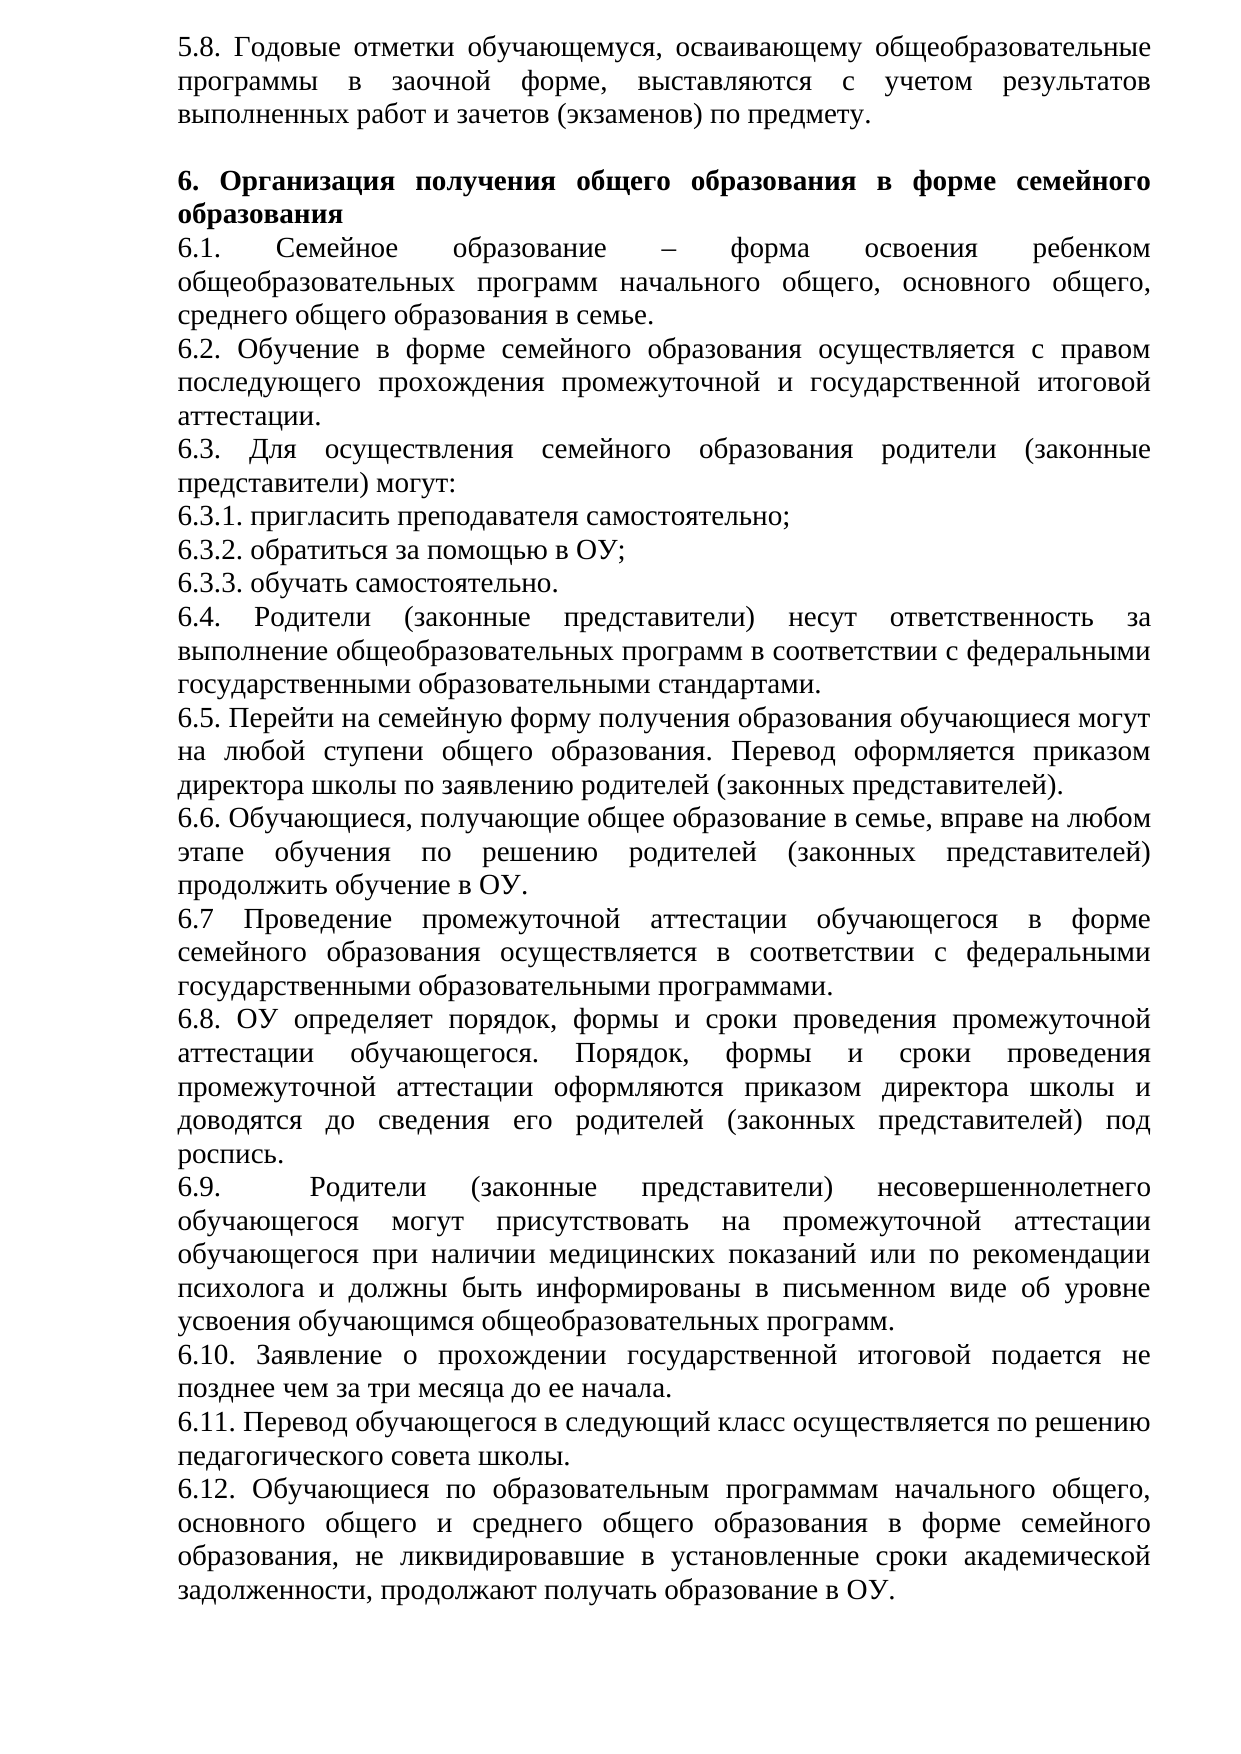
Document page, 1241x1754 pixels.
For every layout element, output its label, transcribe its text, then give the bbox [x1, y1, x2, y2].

text 6.3.3. обучать самостоятельно. [177, 566, 1152, 599]
text 6.12. Обучающиеся по образовательным программам начального общего, основного общего и среднего общего образования в форме семейного образования, не ликвидировавшие в установленные сроки академической задолженности, продолжают получать образование в ОУ. [177, 1471, 1152, 1605]
text 6.10. Заявление о прохождении государственной итоговой подается не позднее чем за три месяца до ее начала. [177, 1337, 1152, 1404]
text 6.6. Обучающиеся, получающие общее образование в семье, вправе на любом этапе обучения по решению родителей (законных представителей) продолжить обучение в ОУ. [177, 800, 1152, 901]
text 6.4. Родители (законные представители) несут ответственность за выполнение общеобразовательных программ в соответствии с федеральными государственными образовательными стандартами. [177, 599, 1152, 700]
text 6.9. Родители (законные представители) несовершеннолетнего обучающегося могут присутствовать на промежуточной аттестации обучающегося при наличии медицинских показаний или по рекомендации психолога и должны быть информированы в письменном виде об уровне усвоения обучающимся общеобразовательных программ. [177, 1169, 1152, 1337]
text 6.1. Семейное образование – форма освоения ребенком общеобразовательных программ начального общего, основного общего, среднего общего образования в семье. [177, 230, 1152, 331]
text 6.8. ОУ определяет порядок, формы и сроки проведения промежуточной аттестации обучающегося. Порядок, формы и сроки проведения промежуточной аттестации оформляются приказом директора школы и доводятся до сведения его родителей (законных представителей) под роспись. [177, 1002, 1152, 1169]
text 6.7 Проведение промежуточной аттестации обучающегося в форме семейного образования осуществляется в соответствии с федеральными государственными образовательными программами. [177, 901, 1152, 1002]
text 6.11. Перевод обучающегося в следующий класс осуществляется по решению педагогического совета школы. [177, 1404, 1152, 1471]
text 6. Организация получения общего образования в форме семейного образования [177, 163, 1152, 230]
text 6.2. Обучение в форме семейного образования осуществляется с правом последующего прохождения промежуточной и государственной итоговой аттестации. [177, 331, 1152, 431]
text 5.8. Годовые отметки обучающемуся, осваивающему общеобразовательные программы в заочной форме, выставляются с учетом результатов выполненных работ и зачетов (экзаменов) по предмету. [177, 29, 1152, 130]
text 6.3. Для осуществления семейного образования родители (законные представители) могут: [177, 431, 1152, 498]
text 6.3.1. пригласить преподавателя самостоятельно; [177, 498, 1152, 532]
text 6.5. Перейти на семейную форму получения образования обучающиеся могут на любой ступени общего образования. Перевод оформляется приказом директора школы по заявлению родителей (законных представителей). [177, 700, 1152, 800]
text 6.3.2. обратиться за помощью в ОУ; [177, 532, 1152, 566]
